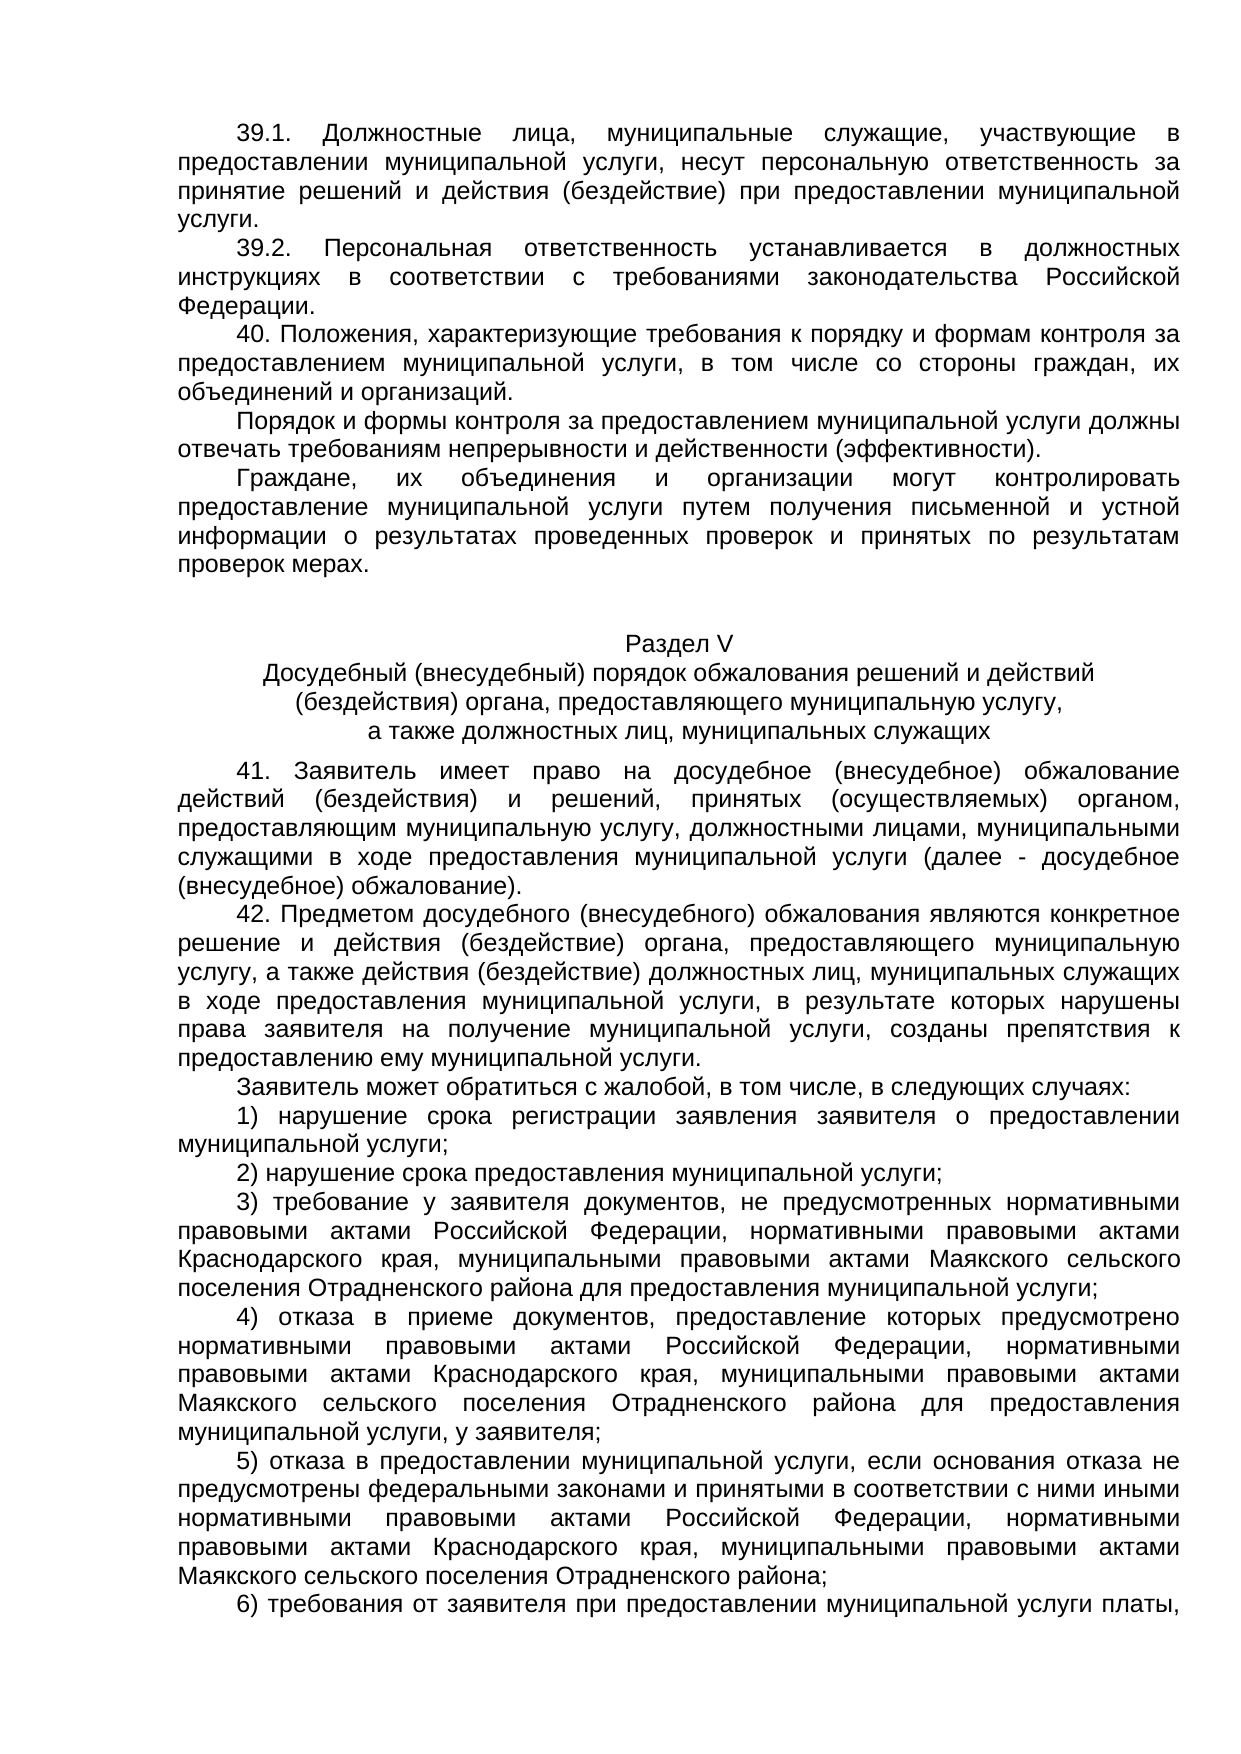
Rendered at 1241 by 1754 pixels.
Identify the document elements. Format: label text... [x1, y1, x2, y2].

text 41. Заявитель имеет право на досудебное (внесудебное) обжалование действий (бездействия) и решений, принятых (осуществляемых) органом, предоставляющим муниципальную услугу, должностными лицами, муниципальными служащими в ходе предоставления муниципальной услуги (далее - досудебное (внесудебное) обжалование). [177, 756, 1181, 899]
text 5) отказа в предоставлении муниципальной услуги, если основания отказа не предусмотрены федеральными законами и принятыми в соответствии с ними иными нормативными правовыми актами Российской Федерации, нормативными правовыми актами Краснодарского края, муниципальными правовыми актами Маякского сельского поселения Отрадненского района; [177, 1446, 1181, 1589]
text 3) требование у заявителя документов, не предусмотренных нормативными правовыми актами Российской Федерации, нормативными правовыми актами Краснодарского края, муниципальными правовыми актами Маякского сельского поселения Отрадненского района для предоставления муниципальной услуги; [177, 1187, 1181, 1302]
text Раздел V Досудебный (внесудебный) порядок обжалования решений и действий (бездействия) органа, предоставляющего муниципальную услугу, а также должностных лиц, муниципальных служащих [177, 629, 1181, 744]
text 1) нарушение срока регистрации заявления заявителя о предоставлении муниципальной услуги; [177, 1101, 1181, 1158]
text 39.2. Персональная ответственность устанавливается в должностных инструкциях в соответствии с требованиями законодательства Российской Федерации. [177, 233, 1181, 319]
text 39.1. Должностные лица, муниципальные служащие, участвующие в предоставлении муниципальной услуги, несут персональную ответственность за принятие решений и действия (бездействие) при предоставлении муниципальной услуги. [177, 118, 1181, 233]
text 2) нарушение срока предоставления муниципальной услуги; [177, 1158, 1181, 1187]
text Граждане, их объединения и организации могут контролировать предоставление муниципальной услуги путем получения письменной и устной информации о результатах проведенных проверок и принятых по результатам проверок мерах. [177, 463, 1181, 578]
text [177, 1589, 1181, 1618]
text 42. Предметом досудебного (внесудебного) обжалования являются конкретное решение и действия (бездействие) органа, предоставляющего муниципальную услугу, а также действия (бездействие) должностных лиц, муниципальных служащих в ходе предоставления муниципальной услуги, в результате которых нарушены права заявителя на получение муниципальной услуги, созданы препятствия к предоставлению ему муниципальной услуги. [177, 899, 1181, 1072]
text Порядок и формы контроля за предоставлением муниципальной услуги должны отвечать требованиям непрерывности и действенности (эффективности). [177, 406, 1181, 463]
text 4) отказа в приеме документов, предоставление которых предусмотрено нормативными правовыми актами Российской Федерации, нормативными правовыми актами Краснодарского края, муниципальными правовыми актами Маякского сельского поселения Отрадненского района для предоставления муниципальной услуги, у заявителя; [177, 1302, 1181, 1446]
text 40. Положения, характеризующие требования к порядку и формам контроля за предоставлением муниципальной услуги, в том числе со стороны граждан, их объединений и организаций. [177, 319, 1181, 406]
text Заявитель может обратиться с жалобой, в том числе, в следующих случаях: [177, 1072, 1181, 1101]
